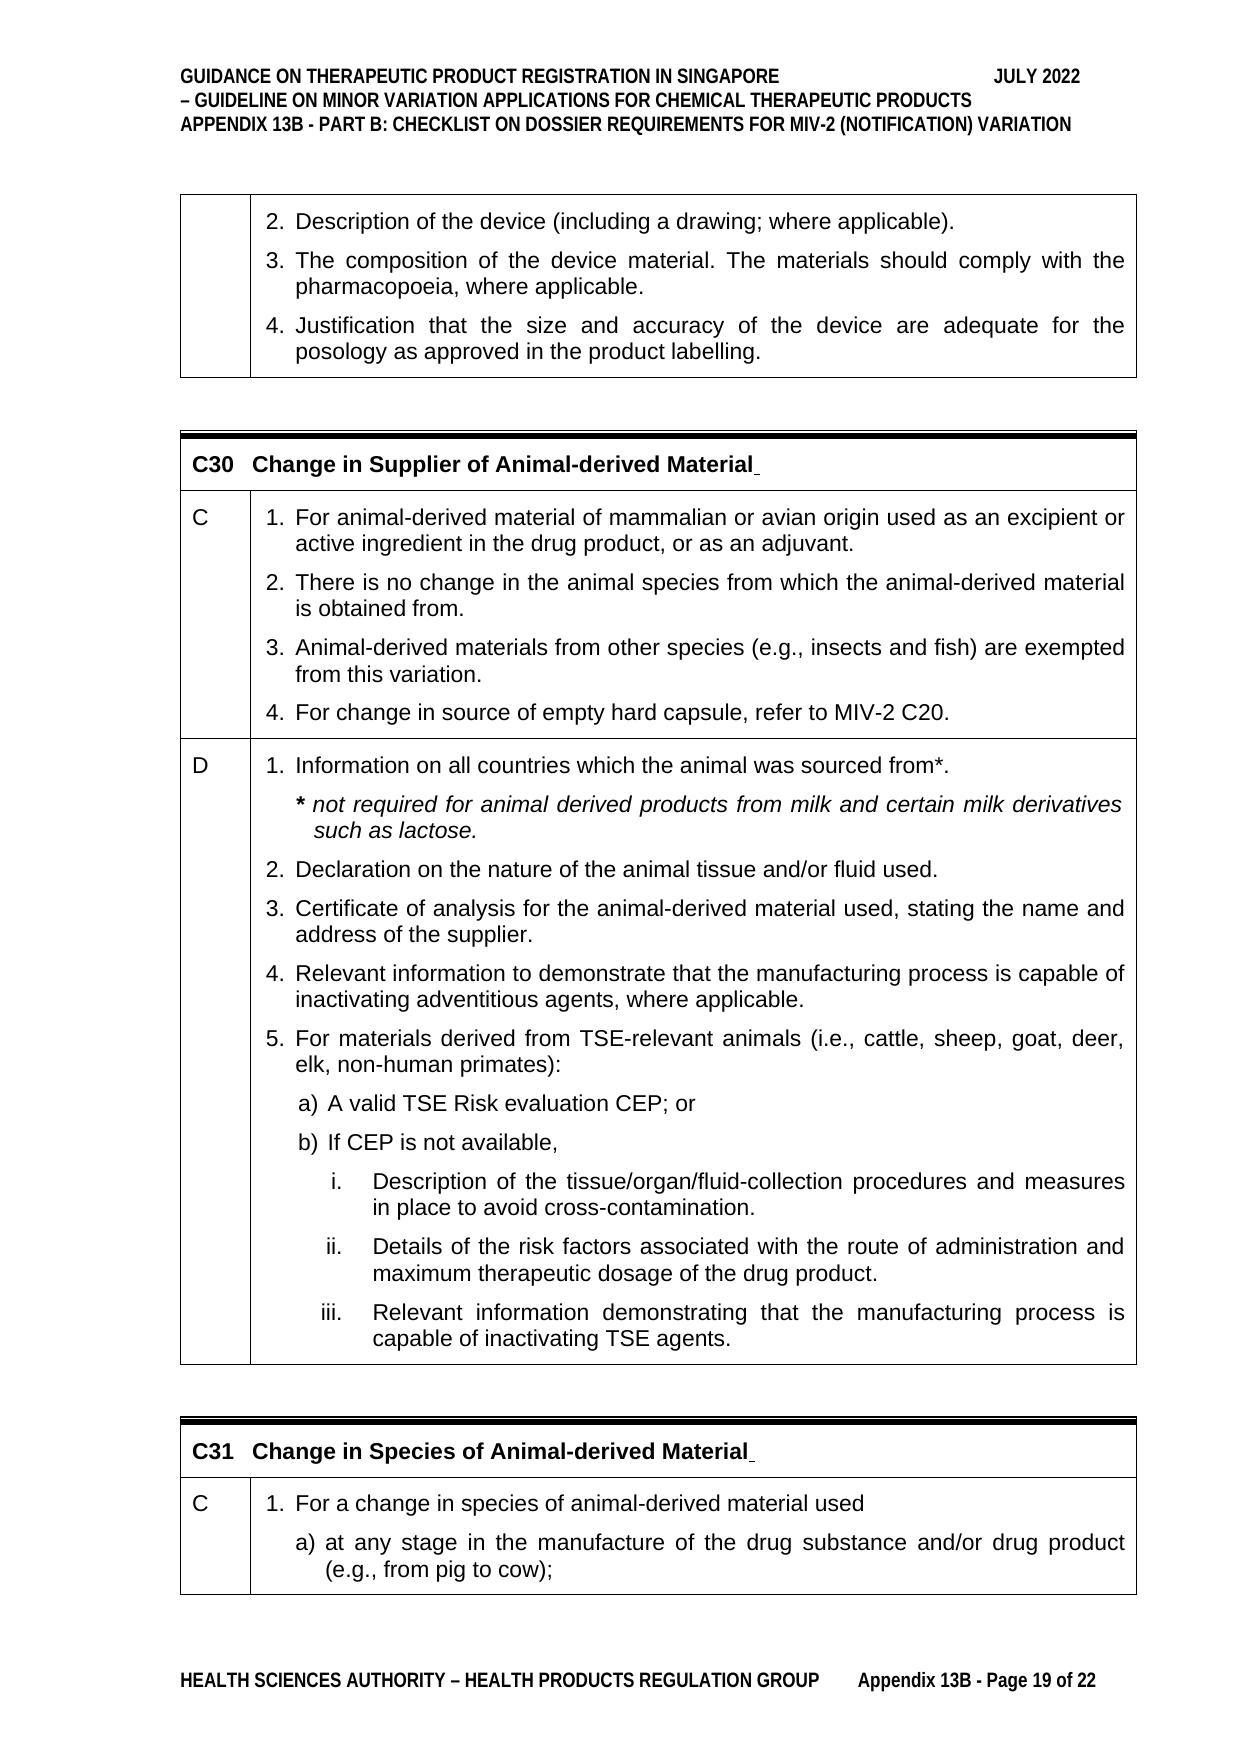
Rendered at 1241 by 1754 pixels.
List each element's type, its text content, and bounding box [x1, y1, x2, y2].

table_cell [251, 1478, 1136, 1594]
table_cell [251, 195, 1136, 377]
table_cell Information on all countries which the animal was sourced from*. * not required for animal derived products from milk and certain milk derivatives such as lactose. Declaration on the nature of the animal tissue and/or fluid used. Certificate of analysis for the animal-derived material used, stating the name and address of the supplier. Relevant information to demonstrate that the manufacturing process is capable of inactivating adventitious agents, where applicable. For materials derived from TSE-relevant animals (i.e., cattle, sheep, goat, deer, elk, non-human primates): A valid TSE Risk evaluation CEP; or If CEP is not available, Description of the tissue/organ/fluid-collection procedures and measures in place to avoid cross-contamination. Details of the risk factors associated with the route of administration and maximum therapeutic dosage of the drug product. Relevant information demonstrating that the manufacturing process is capable of inactivating TSE agents. [251, 739, 1136, 1364]
table_header C30 Change in Supplier of Animal-derived Material [181, 439, 1136, 490]
table_cell C [181, 1478, 250, 1594]
table_cell For animal-derived material of mammalian or avian origin used as an excipient or active ingredient in the drug product, or as an adjuvant. There is no change in the animal species from which the animal-derived material is obtained from. Animal-derived materials from other species (e.g., insects and fish) are exempted from this variation. For change in source of empty hard capsule, refer to MIV-2 C20. [251, 491, 1136, 738]
table_header C31 Change in Species of Animal-derived Material [181, 1425, 1136, 1477]
table_cell D [181, 739, 250, 1364]
table_cell C [181, 491, 250, 738]
table_cell D [181, 195, 250, 377]
